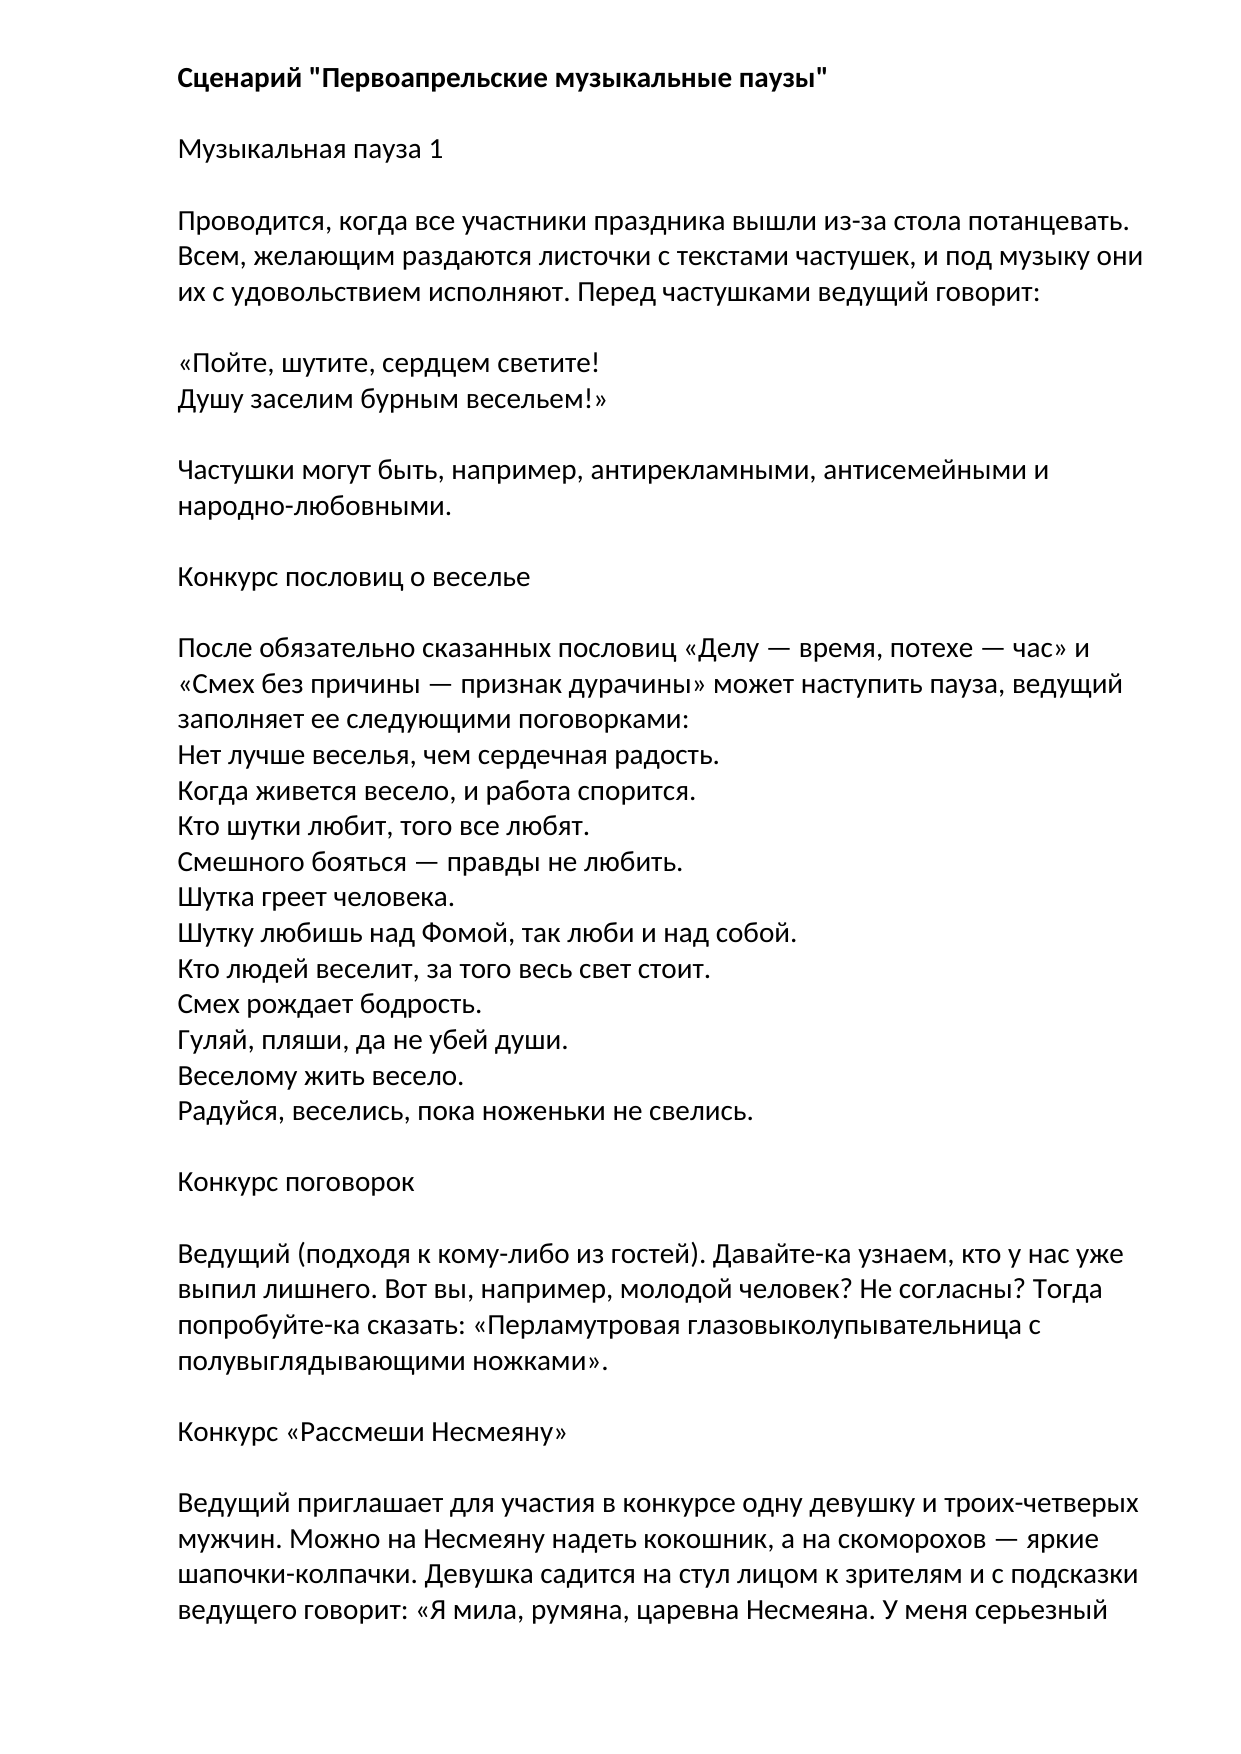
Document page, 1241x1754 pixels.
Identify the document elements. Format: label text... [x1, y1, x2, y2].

text Сценарий "Первоапрельские музыкальные паузы" [177, 59, 1152, 95]
text Конкурс пословиц о веселье [177, 558, 1152, 593]
text Музыкальная пауза 1 [177, 130, 1152, 166]
text Смешного бояться — правды не любить. [177, 843, 1152, 878]
text После обязательно сказанных пословиц «Делу — время, потехе — час» и «Смех без причины — признак дурачины» может наступить пауза, ведущий заполняет ее следующими поговорками: [177, 629, 1152, 736]
text Кто людей веселит, за того весь свет стоит. [177, 950, 1152, 985]
text Нет лучше веселья, чем сердечная радость. [177, 736, 1152, 772]
text «Пойте, шутите, сердцем светите! [177, 344, 1152, 380]
text Ведущий (подходя к кому-либо из гостей). Давайте-ка узнаем, кто у нас уже выпил лишнего. Вот вы, например, молодой человек? Не согласны? Тогда попробуйте-ка сказать: «Перламутровая глазовыколупывательница с полувыглядывающими ножками». [177, 1235, 1152, 1377]
text Кто шутки любит, того все любят. [177, 807, 1152, 843]
text Когда живется весело, и работа спорится. [177, 772, 1152, 807]
text Конкурс «Рассмеши Несмеяну» [177, 1413, 1152, 1448]
text Шутку любишь над Фомой, так люби и над собой. [177, 914, 1152, 950]
text Радуйся, веселись, пока ноженьки не свелись. [177, 1092, 1152, 1128]
text Частушки могут быть, например, антирекламными, антисемейными и народно-любовными. [177, 451, 1152, 522]
text Проводится, когда все участники праздника вышли из-за стола потанцевать. Всем, желающим раздаются листочки с текстами частушек, и под музыку они их с удовольствием исполняют. Перед частушками ведущий говорит: [177, 202, 1152, 308]
text Душу заселим бурным весельем!» [177, 380, 1152, 415]
text Конкурс поговорок [177, 1163, 1152, 1199]
text Шутка греет человека. [177, 878, 1152, 914]
text Смех рождает бодрость. [177, 985, 1152, 1021]
text Веселому жить весело. [177, 1057, 1152, 1092]
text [177, 1484, 1152, 1627]
text Гуляй, пляши, да не убей души. [177, 1021, 1152, 1057]
